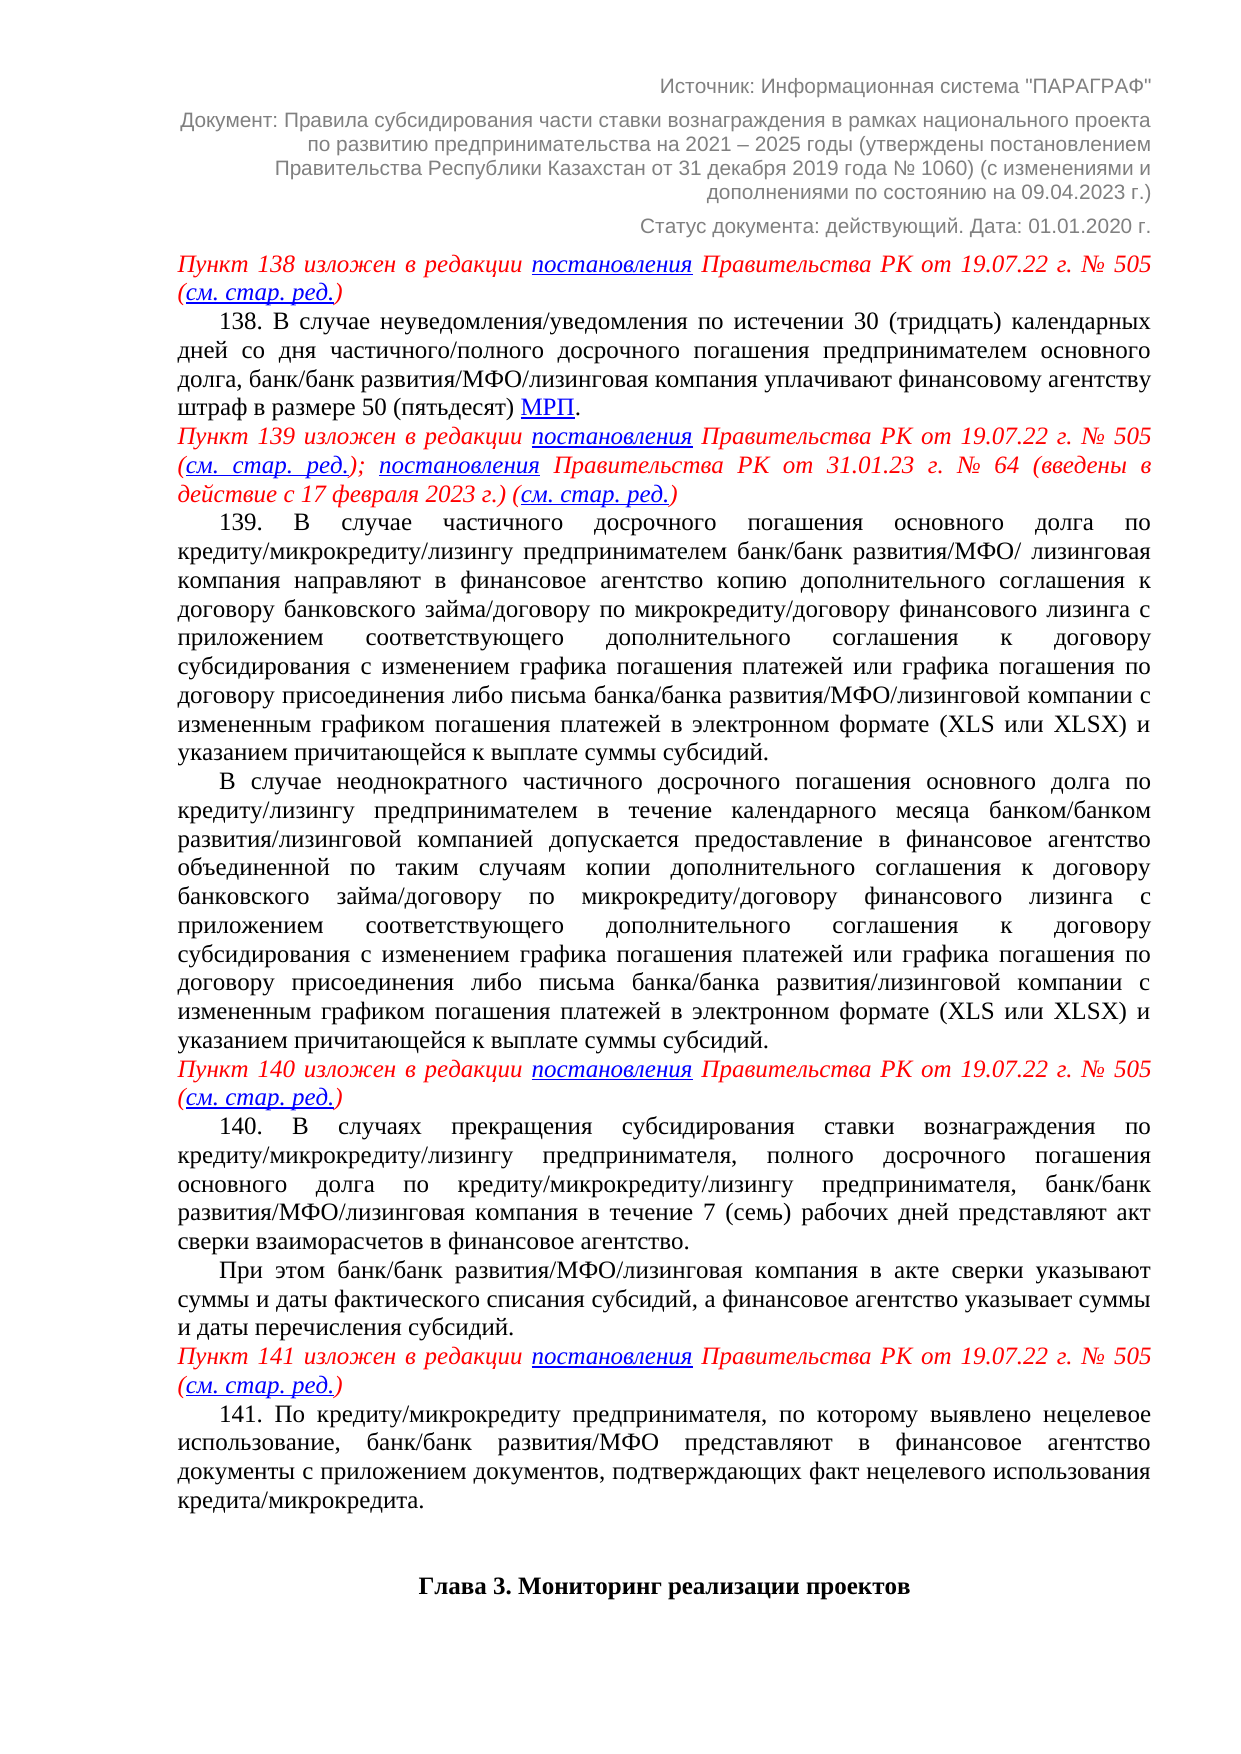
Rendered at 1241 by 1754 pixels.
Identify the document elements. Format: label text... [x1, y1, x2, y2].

text 139. В случае частичного досрочного погашения основного долга по кредиту/микрокредиту/лизингу предпринимателем банк/банк развития/МФО/ лизинговая компания направляют в финансовое агентство копию дополнительного соглашения к договору банковского займа/договору по микрокредиту/договору финансового лизинга с приложением соответствующего дополнительного соглашения к договору субсидирования с изменением графика погашения платежей или графика погашения по договору присоединения либо письма банка/банка развития/МФО/лизинговой компании с измененным графиком погашения платежей в электронном формате (XLS или XLSX) и указанием причитающейся к выплате суммы субсидий. [177, 507, 1152, 766]
text Пункт 139 изложен в редакции постановления Правительства РК от 19.07.22 г. № 505 (см. стар. ред.); постановления Правительства РК от 31.01.23 г. № 64 (введены в действие с 17 февраля 2023 г.) (см. стар. ред.) [177, 421, 1152, 507]
text В случае неоднократного частичного досрочного погашения основного долга по кредиту/лизингу предпринимателем в течение календарного месяца банком/банком развития/лизинговой компанией допускается предоставление в финансовое агентство объединенной по таким случаям копии дополнительного соглашения к договору банковского займа/договору по микрокредиту/договору финансового лизинга с приложением соответствующего дополнительного соглашения к договору субсидирования с изменением графика погашения платежей или графика погашения по договору присоединения либо письма банка/банка развития/лизинговой компании с измененным графиком погашения платежей в электронном формате (XLS или XLSX) и указанием причитающейся к выплате суммы субсидий. [177, 766, 1152, 1054]
text При этом банк/банк развития/МФО/лизинговая компания в акте сверки указывают суммы и даты фактического списания субсидий, а финансовое агентство указывает суммы и даты перечисления субсидий. [177, 1255, 1152, 1341]
text Пункт 141 изложен в редакции постановления Правительства РК от 19.07.22 г. № 505 (см. стар. ред.) [177, 1341, 1152, 1399]
text Пункт 138 изложен в редакции постановления Правительства РК от 19.07.22 г. № 505 (см. стар. ред.) [177, 249, 1152, 306]
text 138. В случае неуведомления/уведомления по истечении 30 (тридцать) календарных дней со дня частичного/полного досрочного погашения предпринимателем основного долга, банк/банк развития/МФО/лизинговая компания уплачивают финансовому агентству штраф в размере 50 (пятьдесят) МРП. [177, 306, 1152, 421]
text 140. В случаях прекращения субсидирования ставки вознаграждения по кредиту/микрокредиту/лизингу предпринимателя, полного досрочного погашения основного долга по кредиту/микрокредиту/лизингу предпринимателя, банк/банк развития/МФО/лизинговая компания в течение 7 (семь) рабочих дней представляют акт сверки взаиморасчетов в финансовое агентство. [177, 1111, 1152, 1255]
text Глава 3. Мониторинг реализации проектов [177, 1571, 1152, 1600]
text 141. По кредиту/микрокредиту предпринимателя, по которому выявлено нецелевое использование, банк/банк развития/МФО представляют в финансовое агентство документы с приложением документов, подтверждающих факт нецелевого использования кредита/микрокредита. [177, 1399, 1152, 1514]
text Пункт 140 изложен в редакции постановления Правительства РК от 19.07.22 г. № 505 (см. стар. ред.) [177, 1054, 1152, 1111]
